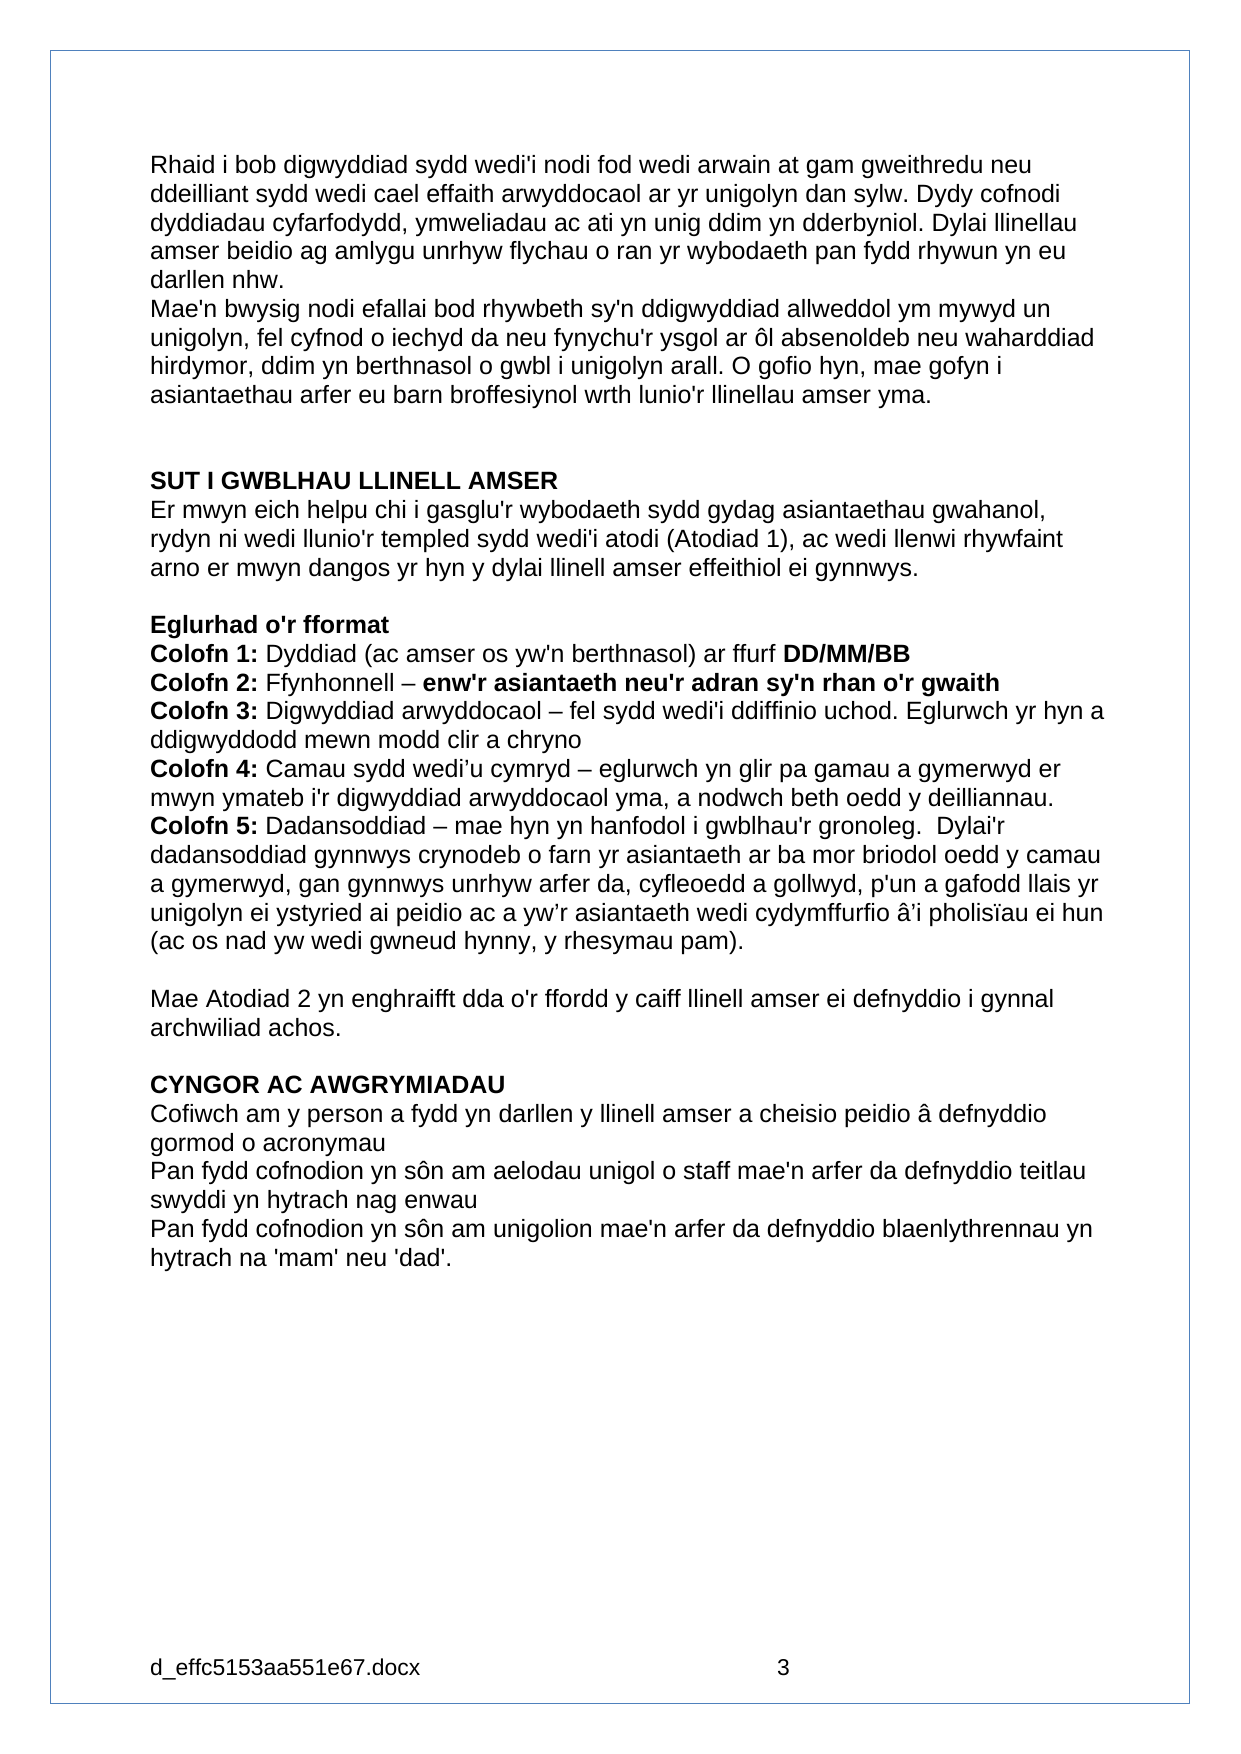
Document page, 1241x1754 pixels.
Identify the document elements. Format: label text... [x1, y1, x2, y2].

text Colofn 1: Dyddiad (ac amser os yw'n berthnasol) ar ffurf DD/MM/BB [150, 639, 1106, 667]
text Cofiwch am y person a fydd yn darllen y llinell amser a cheisio peidio â defnyddio gormod o acronymau [150, 1099, 1106, 1156]
text Pan fydd cofnodion yn sôn am unigolion mae'n arfer da defnyddio blaenlythrennau yn hytrach na 'mam' neu 'dad'. [150, 1214, 1106, 1271]
text Pan fydd cofnodion yn sôn am aelodau unigol o staff mae'n arfer da defnyddio teitlau swyddi yn hytrach nag enwau [150, 1156, 1106, 1214]
text Rhaid i bob digwyddiad sydd wedi'i nodi fod wedi arwain at gam gweithredu neu ddeilliant sydd wedi cael effaith arwyddocaol ar yr unigolyn dan sylw. Dydy cofnodi dyddiadau cyfarfodydd, ymweliadau ac ati yn unig ddim yn dderbyniol. Dylai llinellau amser beidio ag amlygu unrhyw flychau o ran yr wybodaeth pan fydd rhywun yn eu darllen nhw. [150, 150, 1106, 294]
text CYNGOR AC AWGRYMIADAU [150, 1070, 1106, 1099]
text Colofn 3: Digwyddiad arwyddocaol – fel sydd wedi'i ddiffinio uchod. Eglurwch yr hyn a ddigwyddodd mewn modd clir a chryno [150, 696, 1106, 754]
text Mae Atodiad 2 yn enghraifft dda o'r ffordd y caiff llinell amser ei defnyddio i gynnal archwiliad achos. [150, 984, 1106, 1041]
text Colofn 4: Camau sydd wedi’u cymryd – eglurwch yn glir pa gamau a gymerwyd er mwyn ymateb i'r digwyddiad arwyddocaol yma, a nodwch beth oedd y deilliannau. [150, 754, 1106, 811]
text Colofn 5: Dadansoddiad – mae hyn yn hanfodol i gwblhau'r gronoleg. Dylai'r dadansoddiad gynnwys crynodeb o farn yr asiantaeth ar ba mor briodol oedd y camau a gymerwyd, gan gynnwys unrhyw arfer da, cyfleoedd a gollwyd, p'un a gafodd llais yr unigolyn ei ystyried ai peidio ac a yw’r asiantaeth wedi cydymffurfio â’i pholisïau ei hun (ac os nad yw wedi gwneud hynny, y rhesymau pam). [150, 811, 1106, 955]
text Mae'n bwysig nodi efallai bod rhywbeth sy'n ddigwyddiad allweddol ym mywyd un unigolyn, fel cyfnod o iechyd da neu fynychu'r ysgol ar ôl absenoldeb neu waharddiad hirdymor, ddim yn berthnasol o gwbl i unigolyn arall. O gofio hyn, mae gofyn i asiantaethau arfer eu barn broffesiynol wrth lunio'r llinellau amser yma. [150, 294, 1106, 409]
text Eglurhad o'r fformat [150, 610, 1106, 639]
text Er mwyn eich helpu chi i gasglu'r wybodaeth sydd gydag asiantaethau gwahanol, rydyn ni wedi llunio'r templed sydd wedi'i atodi (Atodiad 1), ac wedi llenwi rhywfaint arno er mwyn dangos yr hyn y dylai llinell amser effeithiol ei gynnwys. [150, 495, 1106, 581]
text Colofn 2: Ffynhonnell – enw'r asiantaeth neu'r adran sy'n rhan o'r gwaith [150, 667, 1106, 696]
text SUT I GWBLHAU LLINELL AMSER [150, 466, 1106, 495]
